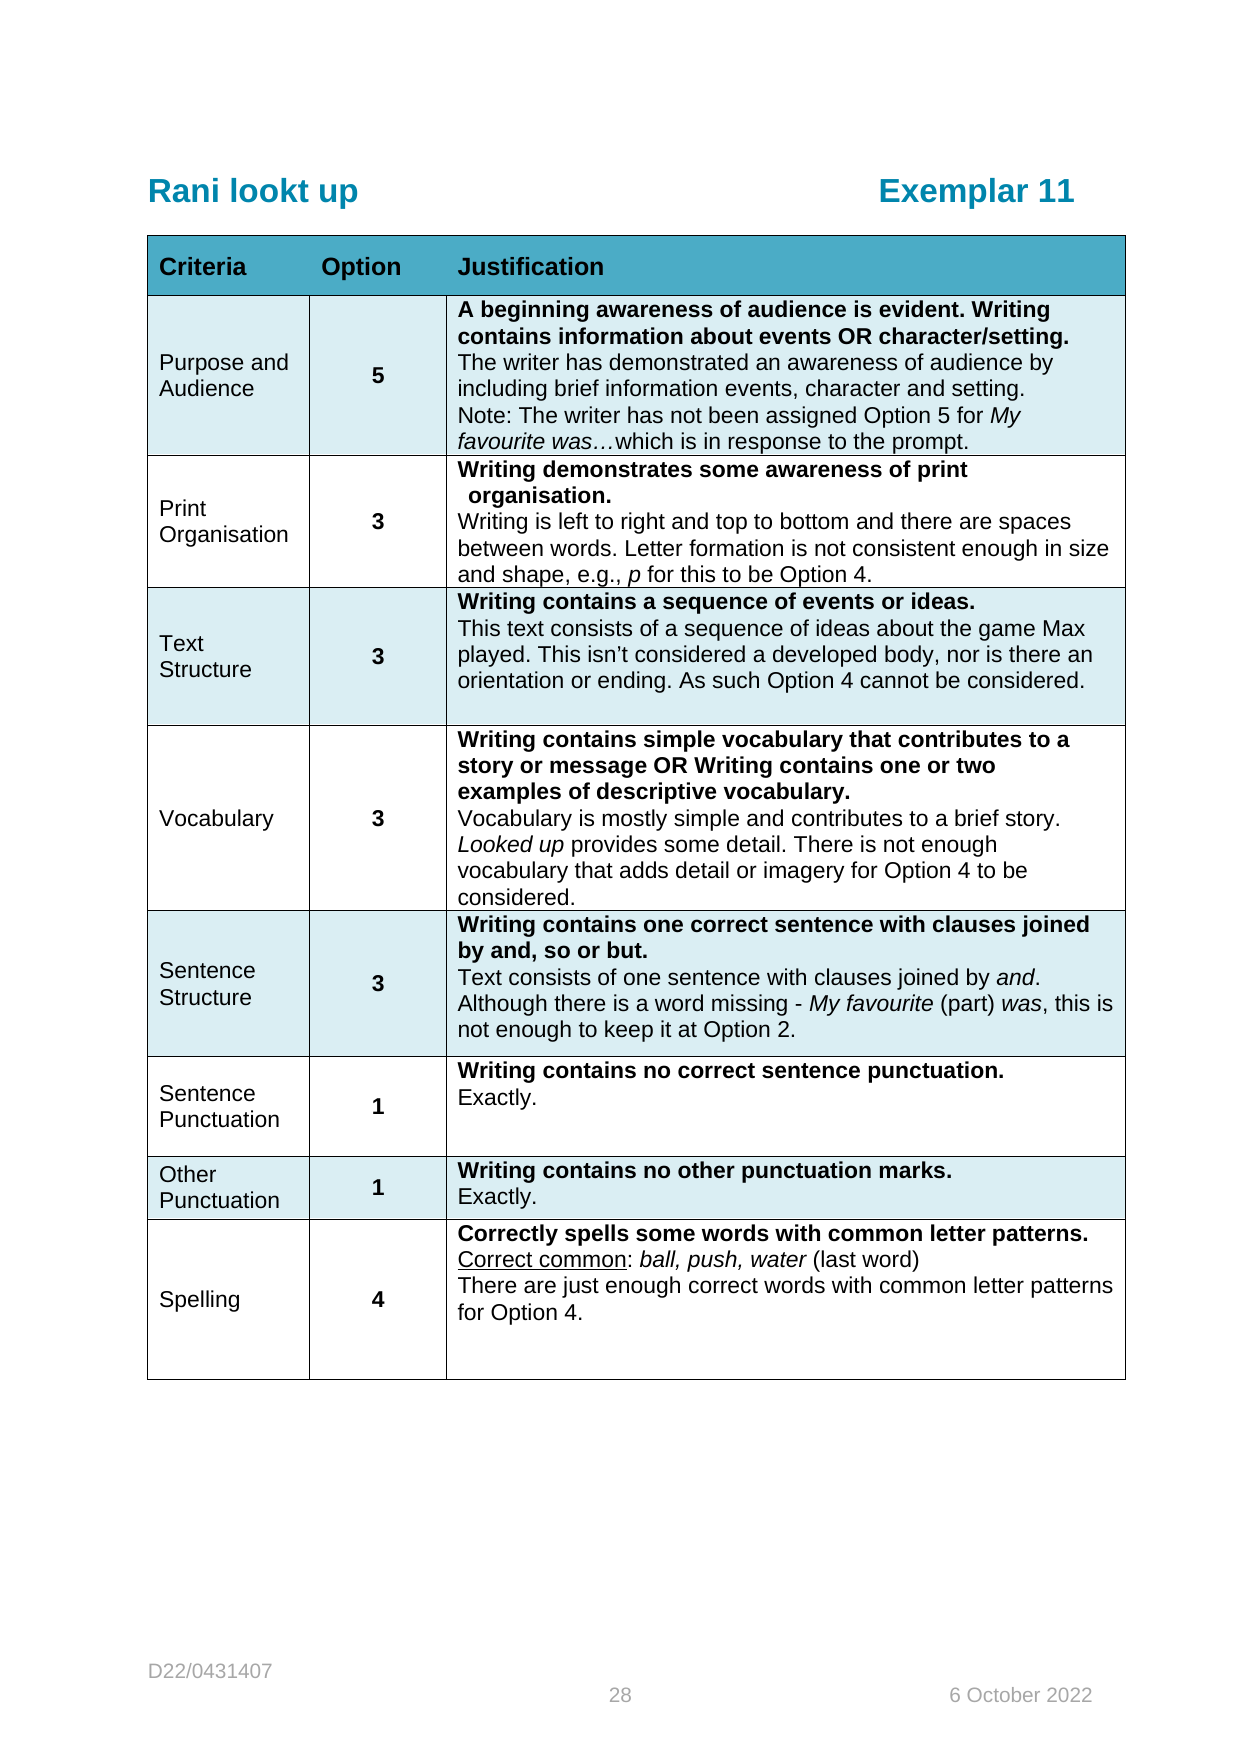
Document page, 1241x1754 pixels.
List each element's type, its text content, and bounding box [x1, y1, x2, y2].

table_cell Sentence Structure [148, 911, 309, 1056]
table_cell 5 [310, 296, 446, 454]
table_cell 3 [310, 911, 446, 1056]
table_cell Purpose and Audience [148, 296, 309, 454]
table_cell Writing contains a sequence of events or ideas. This text consists of a sequence of ideas about the game Max played. This isn’t considered a developed body, nor is there an orientation or ending. As such Option 4 cannot be considered. [447, 588, 1125, 724]
subtitle Rani lookt up Exemplar 11 [148, 171, 1092, 209]
table_cell Writing contains simple vocabulary that contributes to a story or message OR Writing contains one or two examples of descriptive vocabulary. Vocabulary is mostly simple and contributes to a brief story. Looked up provides some detail. There is not enough vocabulary that adds detail or imagery for Option 4 to be considered. [447, 726, 1125, 910]
table_cell A beginning awareness of audience is evident. Writing contains information about events OR character/setting. The writer has demonstrated an awareness of audience by including brief information events, character and setting. Note: The writer has not been assigned Option 5 for My favourite was…which is in response to the prompt. [447, 296, 1125, 454]
table_cell Text Structure [148, 588, 309, 724]
table_cell Spelling [148, 1220, 309, 1379]
table_cell 3 [310, 588, 446, 724]
table_header Criteria [148, 236, 310, 295]
table_cell Writing contains no other punctuation marks. Exactly. [447, 1157, 1125, 1218]
table_cell Vocabulary [148, 726, 309, 910]
table_cell Writing demonstrates some awareness of print organisation. Writing is left to right and top to bottom and there are spaces between words. Letter formation is not consistent enough in size and shape, e.g., p for this to be Option 4. [447, 456, 1125, 587]
table_cell 1 [310, 1057, 446, 1156]
table_cell Sentence Punctuation [148, 1057, 309, 1156]
table_header Justification [446, 236, 1125, 295]
table_cell 3 [310, 726, 446, 910]
table_cell 4 [310, 1220, 446, 1379]
table_cell Correctly spells some words with common letter patterns. Correct common: ball, push, water (last word) There are just enough correct words with common letter patterns for Option 4. [447, 1220, 1125, 1379]
table_cell Writing contains one correct sentence with clauses joined by and, so or but. Text consists of one sentence with clauses joined by and. Although there is a word missing - My favourite (part) was, this is not enough to keep it at Option 2. [447, 911, 1125, 1056]
table_header Option [310, 236, 446, 295]
table_cell Other Punctuation [148, 1157, 309, 1218]
table_cell 3 [310, 456, 446, 587]
table_cell 1 [310, 1157, 446, 1218]
table_cell Print Organisation [148, 456, 309, 587]
table_cell Writing contains no correct sentence punctuation. Exactly. [447, 1057, 1125, 1156]
